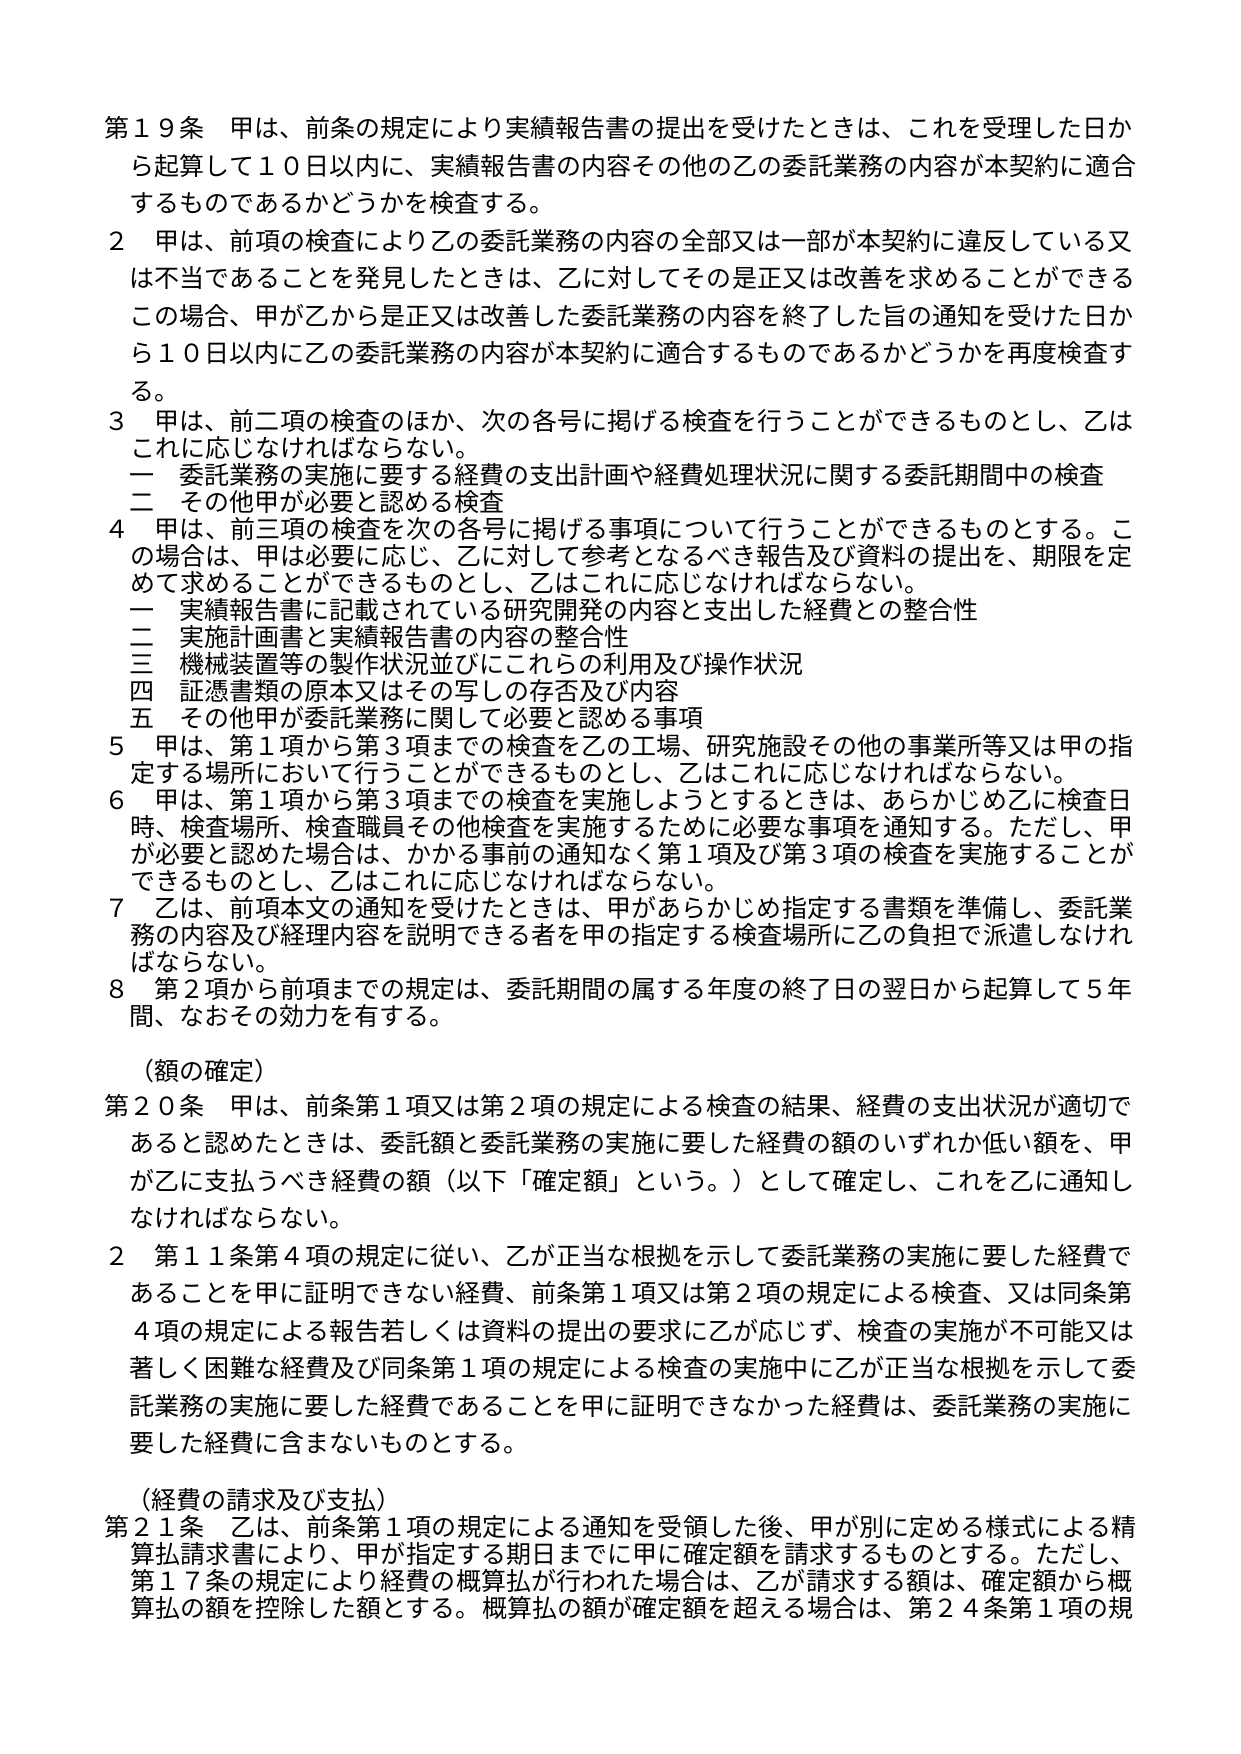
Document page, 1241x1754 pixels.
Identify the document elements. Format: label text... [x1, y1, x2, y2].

text 四 証憑書類の原本又はその写しの存否及び内容 [129, 679, 1136, 706]
text ４ 甲は、前三項の検査を次の各号に掲げる事項について行うことができるものとする。この場合は、甲は必要に応じ、乙に対して参考となるべき報告及び資料の提出を、期限を定めて求めることができるものとし、乙はこれに応じなければならない。 [104, 517, 1136, 598]
text （額の確定） [104, 1058, 1136, 1085]
text 三 機械装置等の製作状況並びにこれらの利用及び操作状況 [129, 652, 1136, 679]
text ７ 乙は、前項本文の通知を受けたときは、甲があらかじめ指定する書類を準備し、委託業務の内容及び経理内容を説明できる者を甲の指定する検査場所に乙の負担で派遣しなければならない。 [104, 896, 1136, 977]
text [104, 1514, 1136, 1623]
text 二 その他甲が必要と認める検査 [129, 489, 1136, 517]
text 一 委託業務の実施に要する経費の支出計画や経費処理状況に関する委託期間中の検査 [129, 462, 1136, 489]
text 五 その他甲が委託業務に関して必要と認める事項 [129, 706, 1136, 733]
text 二 実施計画書と実績報告書の内容の整合性 [129, 625, 1136, 652]
text ６ 甲は、第１項から第３項までの検査を実施しようとするときは、あらかじめ乙に検査日時、検査場所、検査職員その他検査を実施するために必要な事項を通知する。ただし、甲が必要と認めた場合は、かかる事前の通知なく第１項及び第３項の検査を実施することができるものとし、乙はこれに応じなければならない。 [104, 787, 1136, 896]
text 第２０条 甲は、前条第１項又は第２項の規定による検査の結果、経費の支出状況が適切であると認めたときは、委託額と委託業務の実施に要した経費の額のいずれか低い額を、甲が乙に支払うべき経費の額（以下「確定額」という。）として確定し、これを乙に通知しなければならない。 [104, 1085, 1136, 1235]
text ２ 甲は、前項の検査により乙の委託業務の内容の全部又は一部が本契約に違反している又は不当であることを発見したときは、乙に対してその是正又は改善を求めることができる。この場合、甲が乙から是正又は改善した委託業務の内容を終了した旨の通知を受けた日から１０日以内に乙の委託業務の内容が本契約に適合するものであるかどうかを再度検査する。 [104, 221, 1136, 408]
text 第１９条 甲は、前条の規定により実績報告書の提出を受けたときは、これを受理した日から起算して１０日以内に、実績報告書の内容その他の乙の委託業務の内容が本契約に適合するものであるかどうかを検査する。 [104, 108, 1136, 221]
text ３ 甲は、前二項の検査のほか、次の各号に掲げる検査を行うことができるものとし、乙はこれに応じなければならない。 [104, 408, 1136, 462]
text ５ 甲は、第１項から第３項までの検査を乙の工場、研究施設その他の事業所等又は甲の指定する場所において行うことができるものとし、乙はこれに応じなければならない。 [104, 733, 1136, 787]
text （経費の請求及び支払） [126, 1487, 1136, 1514]
text ２ 第１１条第４項の規定に従い、乙が正当な根拠を示して委託業務の実施に要した経費であることを甲に証明できない経費、前条第１項又は第２項の規定による検査、又は同条第４項の規定による報告若しくは資料の提出の要求に乙が応じず、検査の実施が不可能又は著しく困難な経費及び同条第１項の規定による検査の実施中に乙が正当な根拠を示して委託業務の実施に要した経費であることを甲に証明できなかった経費は、委託業務の実施に要した経費に含まないものとする。 [104, 1235, 1136, 1460]
text ８ 第２項から前項までの規定は、委託期間の属する年度の終了日の翌日から起算して５年間、なおその効力を有する。 [104, 977, 1136, 1031]
text 一 実績報告書に記載されている研究開発の内容と支出した経費との整合性 [129, 598, 1136, 625]
